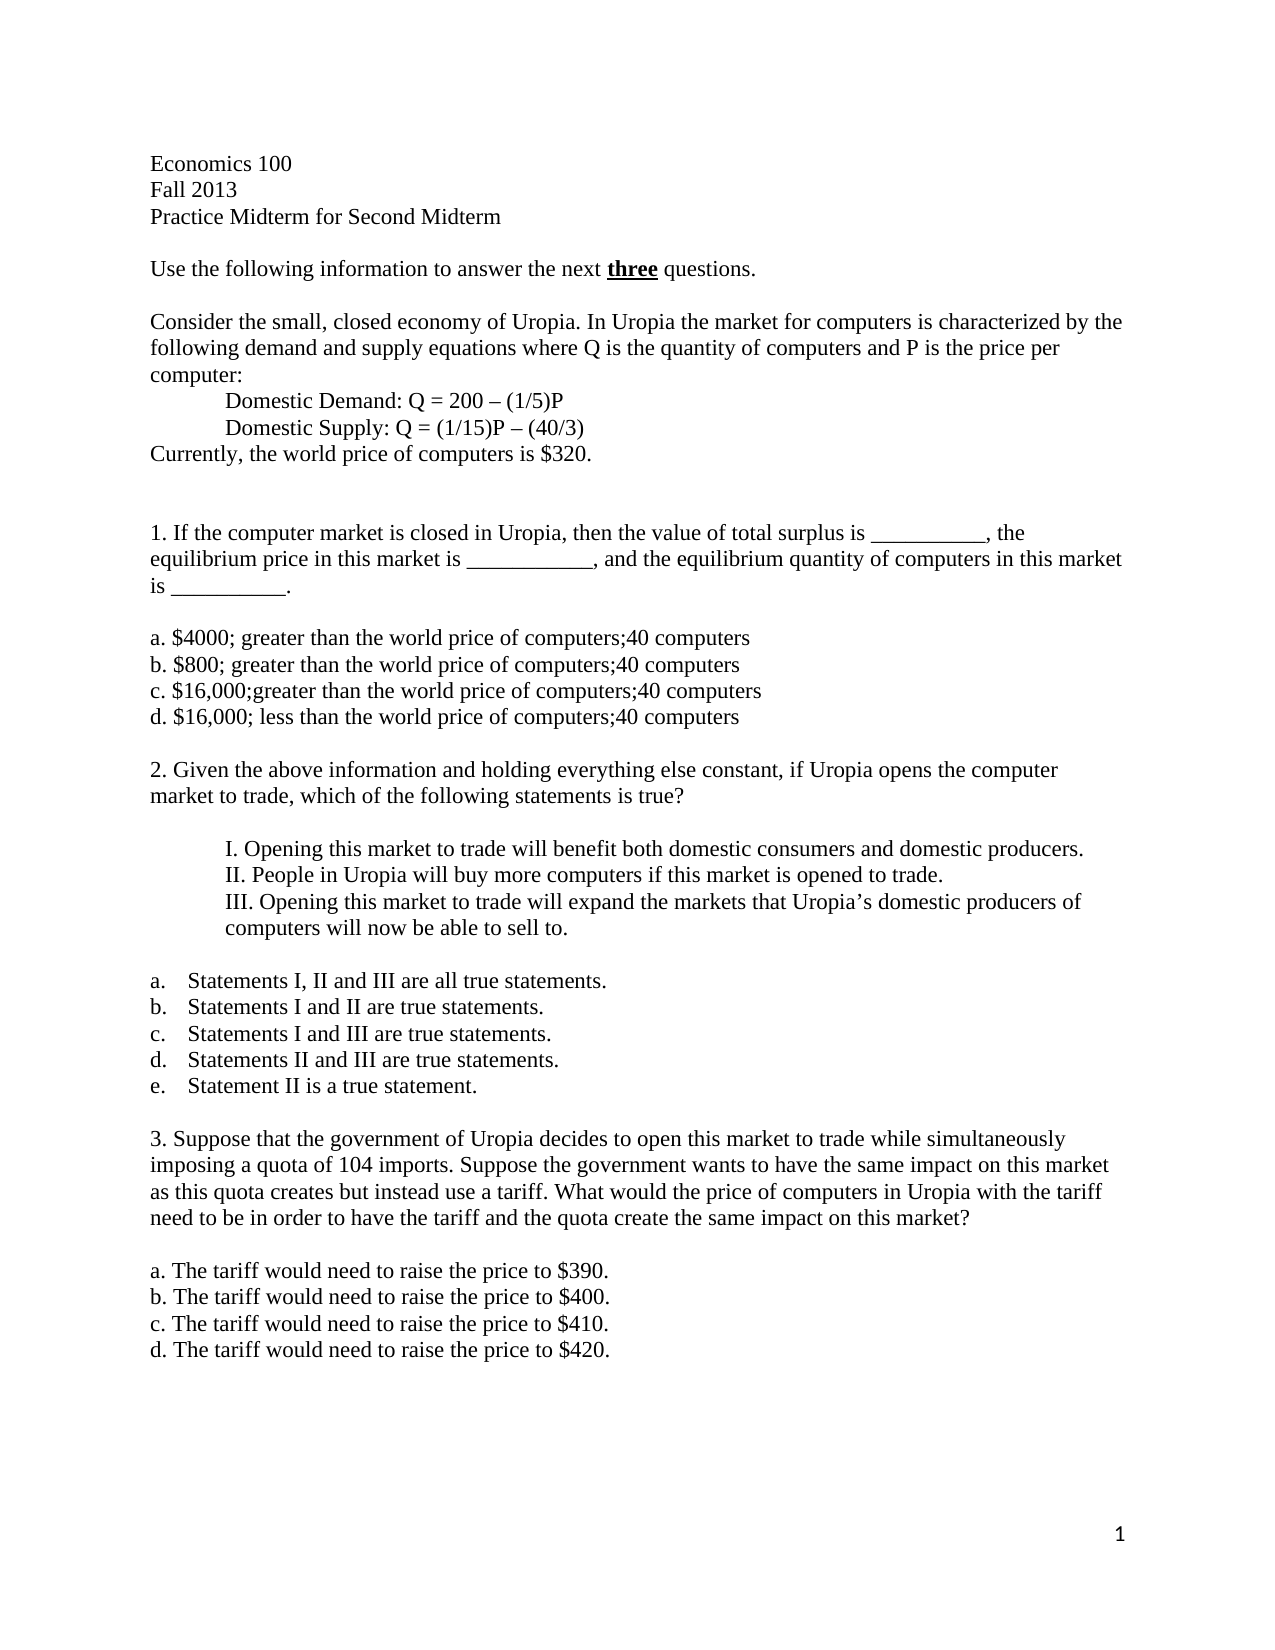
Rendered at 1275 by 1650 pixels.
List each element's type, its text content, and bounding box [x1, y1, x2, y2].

text Domestic Supply: Q = (1/15)P – (40/3) [225, 413, 1125, 440]
list Statements II and III are true statements. [150, 1046, 1125, 1072]
text Fall 2013 [150, 176, 1125, 203]
text 2. Given the above information and holding everything else constant, if Uropia opens the computer market to trade, which of the following statements is true? [150, 756, 1125, 809]
list Statements I, II and III are all true statements. [150, 967, 1125, 993]
text Economics 100 [150, 150, 1125, 176]
text a. $4000; greater than the world price of computers;40 computers [150, 624, 1125, 651]
text Practice Midterm for Second Midterm [150, 203, 1125, 229]
list Statements I and III are true statements. [150, 1020, 1125, 1046]
text a. The tariff would need to raise the price to $390. [150, 1257, 1125, 1283]
text 3. Suppose that the government of Uropia decides to open this market to trade while simultaneously imposing a quota of 104 imports. Suppose the government wants to have the same impact on this market as this quota creates but instead use a tariff. What would the price of computers in Uropia with the tariff need to be in order to have the tariff and the quota create the same impact on this market? [150, 1125, 1125, 1231]
text d. The tariff would need to raise the price to $420. [150, 1336, 1125, 1362]
text III. Opening this market to trade will expand the markets that Uropia’s domestic producers of computers will now be able to sell to. [225, 888, 1125, 941]
text b. $800; greater than the world price of computers;40 computers [150, 651, 1125, 677]
text Use the following information to answer the next three questions. [150, 255, 1125, 282]
text c. The tariff would need to raise the price to $410. [150, 1309, 1125, 1336]
text b. The tariff would need to raise the price to $400. [150, 1283, 1125, 1309]
text c. $16,000;greater than the world price of computers;40 computers [150, 677, 1125, 703]
text Domestic Demand: Q = 200 – (1/5)P [225, 387, 1125, 413]
text d. $16,000; less than the world price of computers;40 computers [150, 703, 1125, 730]
list Statement II is a true statement. [150, 1072, 1125, 1099]
text Currently, the world price of computers is $320. [150, 440, 1125, 466]
text Consider the small, closed economy of Uropia. In Uropia the market for computers is characterized by the following demand and supply equations where Q is the quantity of computers and P is the price per computer: [150, 308, 1125, 387]
text II. People in Uropia will buy more computers if this market is opened to trade. [225, 862, 1125, 888]
text 1. If the computer market is closed in Uropia, then the value of total surplus is __________, the equilibrium price in this market is ___________, and the equilibrium quantity of computers in this market is __________. [150, 519, 1125, 598]
text I. Opening this market to trade will benefit both domestic consumers and domestic producers. [225, 835, 1125, 862]
list Statements I and II are true statements. [150, 993, 1125, 1020]
